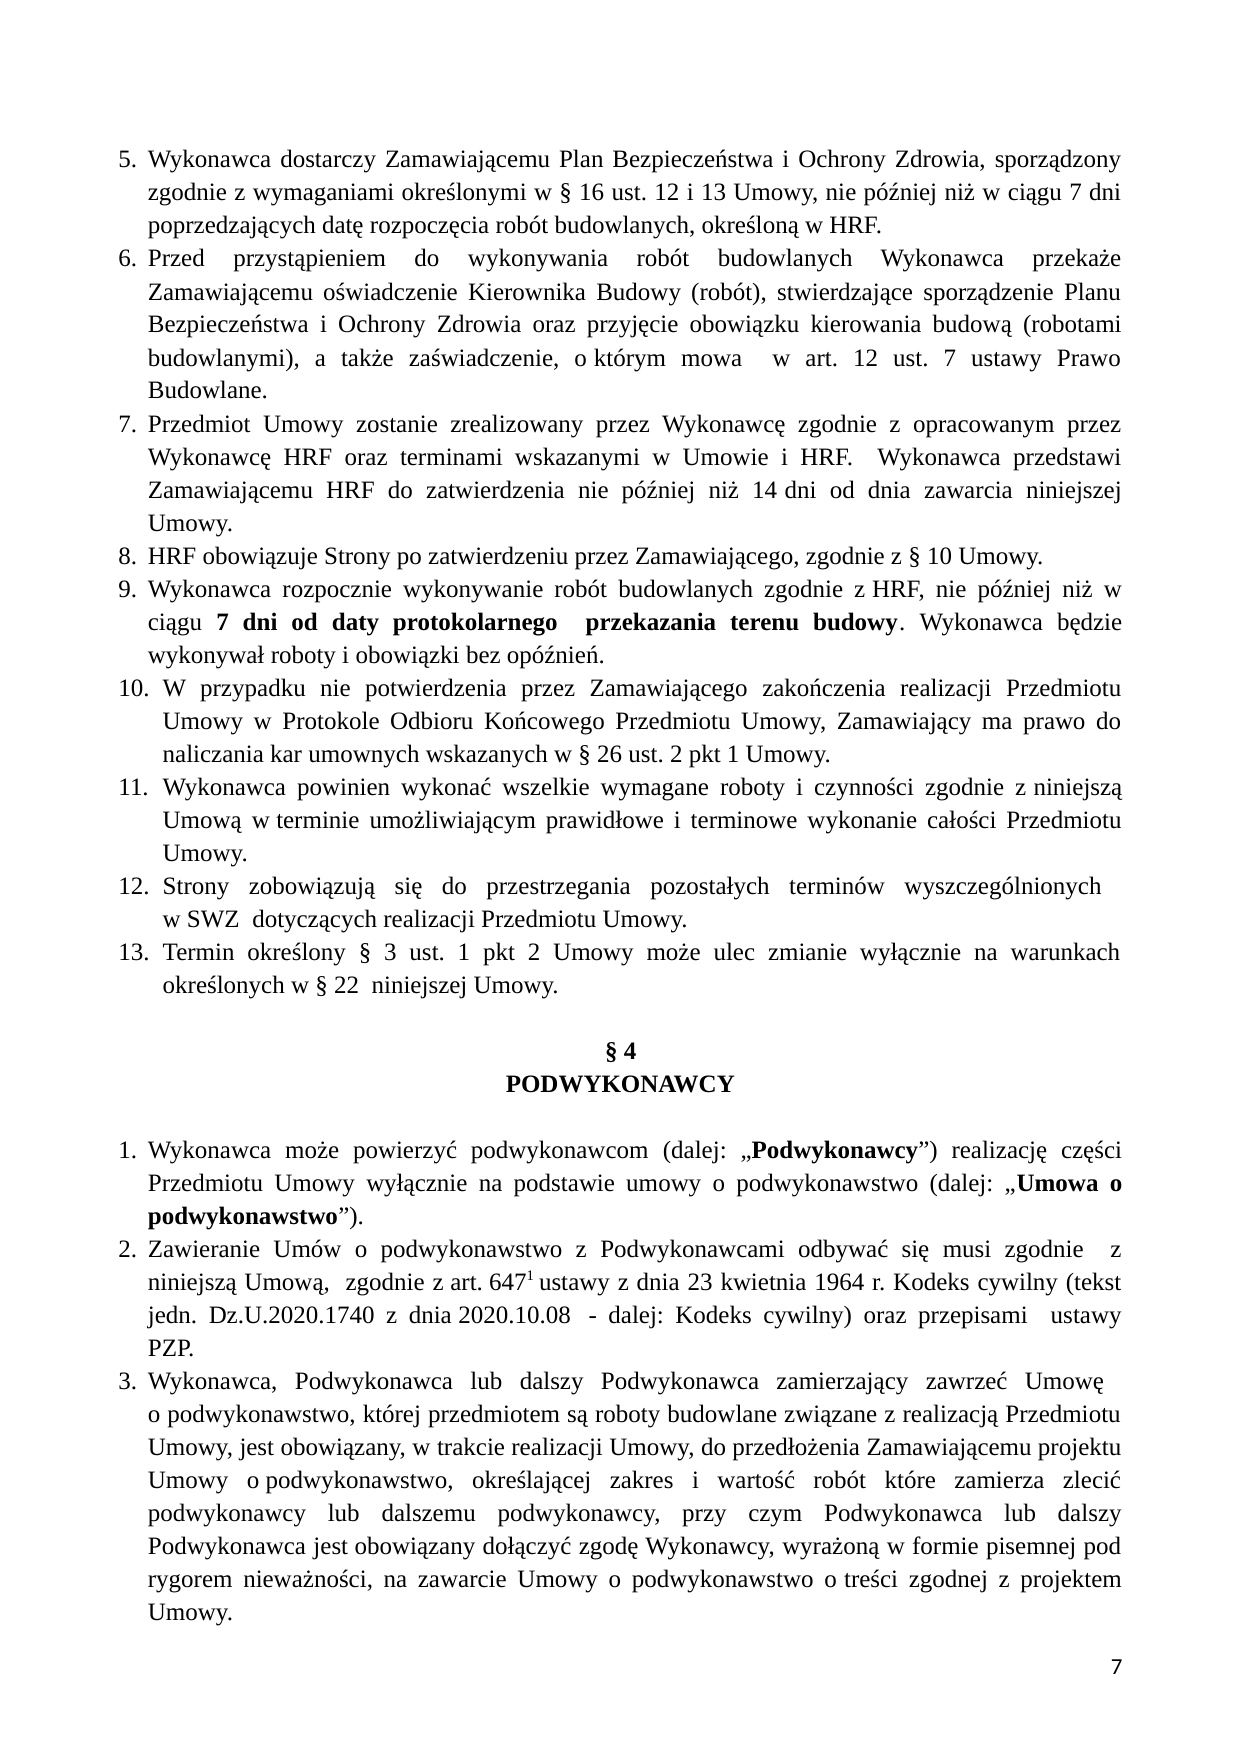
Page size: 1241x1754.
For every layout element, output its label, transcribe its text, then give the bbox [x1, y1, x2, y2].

list Wykonawca dostarczy Zamawiającemu Plan Bezpieczeństwa i Ochrony Zdrowia, sporządzony zgodnie z wymaganiami określonymi w § 16 ust. 12 i 13 Umowy, nie później niż w ciągu 7 dni poprzedzających datę rozpoczęcia robót budowlanych, określoną w HRF. [118, 144, 1122, 239]
list Wykonawca powinien wykonać wszelkie wymagane roboty i czynności zgodnie z niniejszą Umową w terminie umożliwiającym prawidłowe i terminowe wykonanie całości Przedmiotu Umowy. [118, 772, 1122, 867]
list Wykonawca może powierzyć podwykonawcom (dalej: „Podwykonawcy”) realizację części Przedmiotu Umowy wyłącznie na podstawie umowy o podwykonawstwo (dalej: „Umowa o podwykonawstwo”). [118, 1135, 1122, 1230]
list Termin określony § 3 ust. 1 pkt 2 Umowy może ulec zmianie wyłącznie na warunkach określonych w § 22 niniejszej Umowy. [118, 937, 1122, 999]
list W przypadku nie potwierdzenia przez Zamawiającego zakończenia realizacji Przedmiotu Umowy w Protokole Odbioru Końcowego Przedmiotu Umowy, Zamawiający ma prawo do naliczania kar umownych wskazanych w § 26 ust. 2 pkt 1 Umowy. [118, 673, 1122, 768]
list Przed przystąpieniem do wykonywania robót budowlanych Wykonawca przekaże Zamawiającemu oświadczenie Kierownika Budowy (robót), stwierdzające sporządzenie Planu Bezpieczeństwa i Ochrony Zdrowia oraz przyjęcie obowiązku kierowania budową (robotami budowlanymi), a także zaświadczenie, o którym mowa w art. 12 ust. 7 ustawy Prawo Budowlane. [118, 243, 1122, 404]
list Zawieranie Umów o podwykonawstwo z Podwykonawcami odbywać się musi zgodnie z niniejszą Umową, zgodnie z art. 6471 ustawy z dnia 23 kwietnia 1964 r. Kodeks cywilny (tekst jedn. Dz.U.2020.1740 z dnia 2020.10.08 - dalej: Kodeks cywilny) oraz przepisami ustawy PZP. [118, 1234, 1122, 1362]
list Przedmiot Umowy zostanie zrealizowany przez Wykonawcę zgodnie z opracowanym przez Wykonawcę HRF oraz terminami wskazanymi w Umowie i HRF. Wykonawca przedstawi Zamawiającemu HRF do zatwierdzenia nie później niż 14 dni od dnia zawarcia niniejszej Umowy. [118, 409, 1122, 536]
text § 4 [118, 1036, 1122, 1065]
list HRF obowiązuje Strony po zatwierdzeniu przez Zamawiającego, zgodnie z § 10 Umowy. [118, 541, 1122, 569]
list Wykonawca rozpocznie wykonywanie robót budowlanych zgodnie z HRF, nie później niż w ciągu 7 dni od daty protokolarnego przekazania terenu budowy. Wykonawca będzie wykonywał roboty i obowiązki bez opóźnień. [118, 574, 1122, 668]
list Wykonawca, Podwykonawca lub dalszy Podwykonawca zamierzający zawrzeć Umowę o podwykonawstwo, której przedmiotem są roboty budowlane związane z realizacją Przedmiotu Umowy, jest obowiązany, w trakcie realizacji Umowy, do przedłożenia Zamawiającemu projektu Umowy o podwykonawstwo, określającej zakres i wartość robót które zamierza zlecić podwykonawcy lub dalszemu podwykonawcy, przy czym Podwykonawca lub dalszy Podwykonawca jest obowiązany dołączyć zgodę Wykonawcy, wyrażoną w formie pisemnej pod rygorem nieważności, na zawarcie Umowy o podwykonawstwo o treści zgodnej z projektem Umowy. [118, 1366, 1122, 1626]
list Strony zobowiązują się do przestrzegania pozostałych terminów wyszczególnionych w SWZ dotyczących realizacji Przedmiotu Umowy. [118, 871, 1122, 933]
text PODWYKONAWCY [118, 1069, 1122, 1098]
